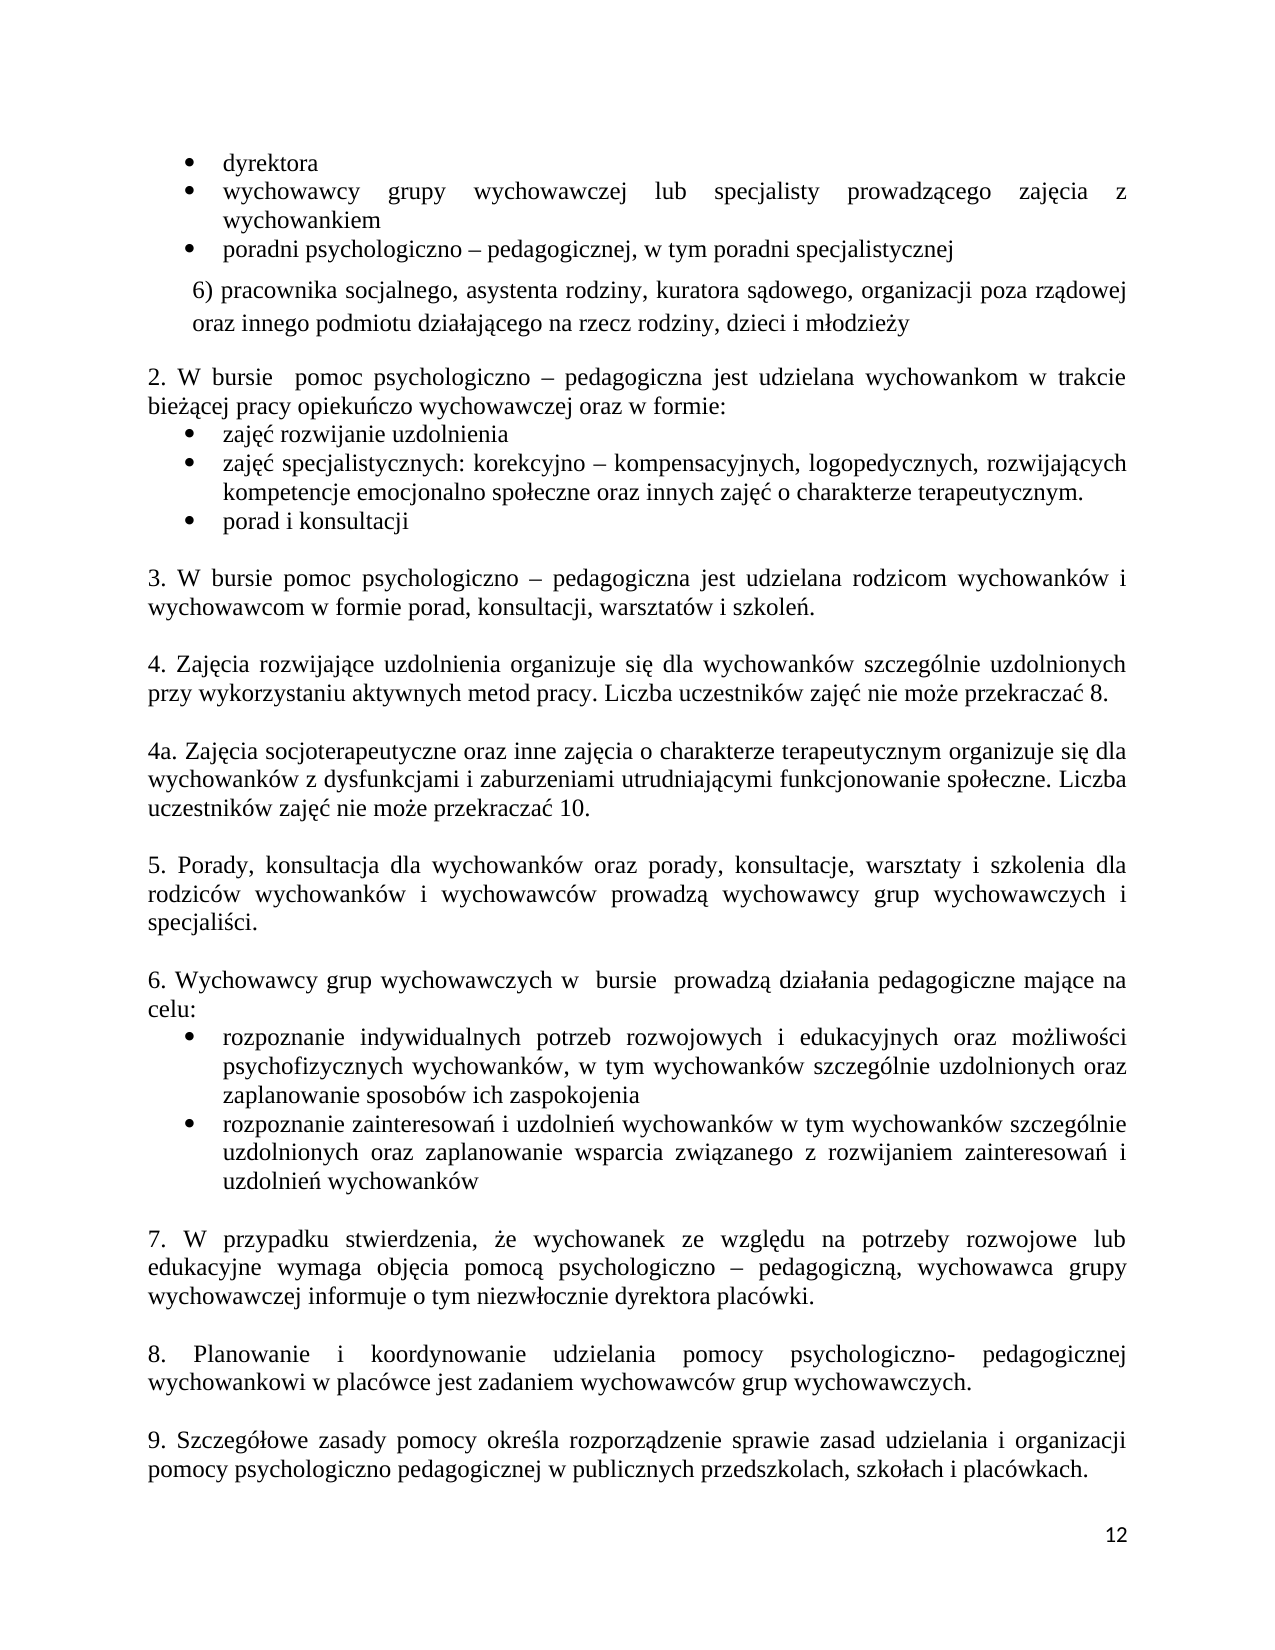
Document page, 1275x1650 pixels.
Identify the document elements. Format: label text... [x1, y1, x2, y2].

list zajęć rozwijanie uzdolnienia [185, 419, 1127, 448]
text 2. W bursie pomoc psychologiczno – pedagogiczna jest udzielana wychowankom w trakcie bieżącej pracy opiekuńczo wychowawczej oraz w formie: [148, 362, 1127, 419]
list poradni psychologiczno – pedagogicznej, w tym poradni specjalistycznej [185, 234, 1127, 263]
text 7. W przypadku stwierdzenia, że wychowanek ze względu na potrzeby rozwojowe lub edukacyjne wymaga objęcia pomocą psychologiczno – pedagogiczną, wychowawca grupy wychowawczej informuje o tym niezwłocznie dyrektora placówki. [148, 1224, 1127, 1310]
text 6. Wychowawcy grup wychowawczych w bursie prowadzą działania pedagogiczne mające na celu: [148, 965, 1127, 1022]
list zajęć specjalistycznych: korekcyjno – kompensacyjnych, logopedycznych, rozwijających kompetencje emocjonalno społeczne oraz innych zajęć o charakterze terapeutycznym. [185, 448, 1127, 506]
text 4. Zajęcia rozwijające uzdolnienia organizuje się dla wychowanków szczególnie uzdolnionych przy wykorzystaniu aktywnych metod pracy. Liczba uczestników zajęć nie może przekraczać 8. [148, 649, 1127, 707]
list dyrektora [185, 148, 1127, 176]
list rozpoznanie indywidualnych potrzeb rozwojowych i edukacyjnych oraz możliwości psychofizycznych wychowanków, w tym wychowanków szczególnie uzdolnionych oraz zaplanowanie sposobów ich zaspokojenia [185, 1022, 1127, 1109]
text 9. Szczegółowe zasady pomocy określa rozporządzenie sprawie zasad udzielania i organizacji pomocy psychologiczno pedagogicznej w publicznych przedszkolach, szkołach i placówkach. [148, 1425, 1127, 1482]
text 4a. Zajęcia socjoterapeutyczne oraz inne zajęcia o charakterze terapeutycznym organizuje się dla wychowanków z dysfunkcjami i zaburzeniami utrudniającymi funkcjonowanie społeczne. Liczba uczestników zajęć nie może przekraczać 10. [148, 736, 1127, 822]
text 6) pracownika socjalnego, asystenta rodziny, kuratora sądowego, organizacji poza rządowej oraz innego podmiotu działającego na rzecz rodziny, dzieci i młodzieży [192, 275, 1127, 337]
text 3. W bursie pomoc psychologiczno – pedagogiczna jest udzielana rodzicom wychowanków i wychowawcom w formie porad, konsultacji, warsztatów i szkoleń. [148, 563, 1127, 621]
list rozpoznanie zainteresowań i uzdolnień wychowanków w tym wychowanków szczególnie uzdolnionych oraz zaplanowanie wsparcia związanego z rozwijaniem zainteresowań i uzdolnień wychowanków [185, 1109, 1127, 1195]
list porad i konsultacji [185, 506, 1127, 534]
list wychowawcy grupy wychowawczej lub specjalisty prowadzącego zajęcia z wychowankiem [185, 176, 1127, 234]
text 5. Porady, konsultacja dla wychowanków oraz porady, konsultacje, warsztaty i szkolenia dla rodziców wychowanków i wychowawców prowadzą wychowawcy grup wychowawczych i specjaliści. [148, 850, 1127, 936]
text 8. Planowanie i koordynowanie udzielania pomocy psychologiczno- pedagogicznej wychowankowi w placówce jest zadaniem wychowawców grup wychowawczych. [148, 1339, 1127, 1396]
